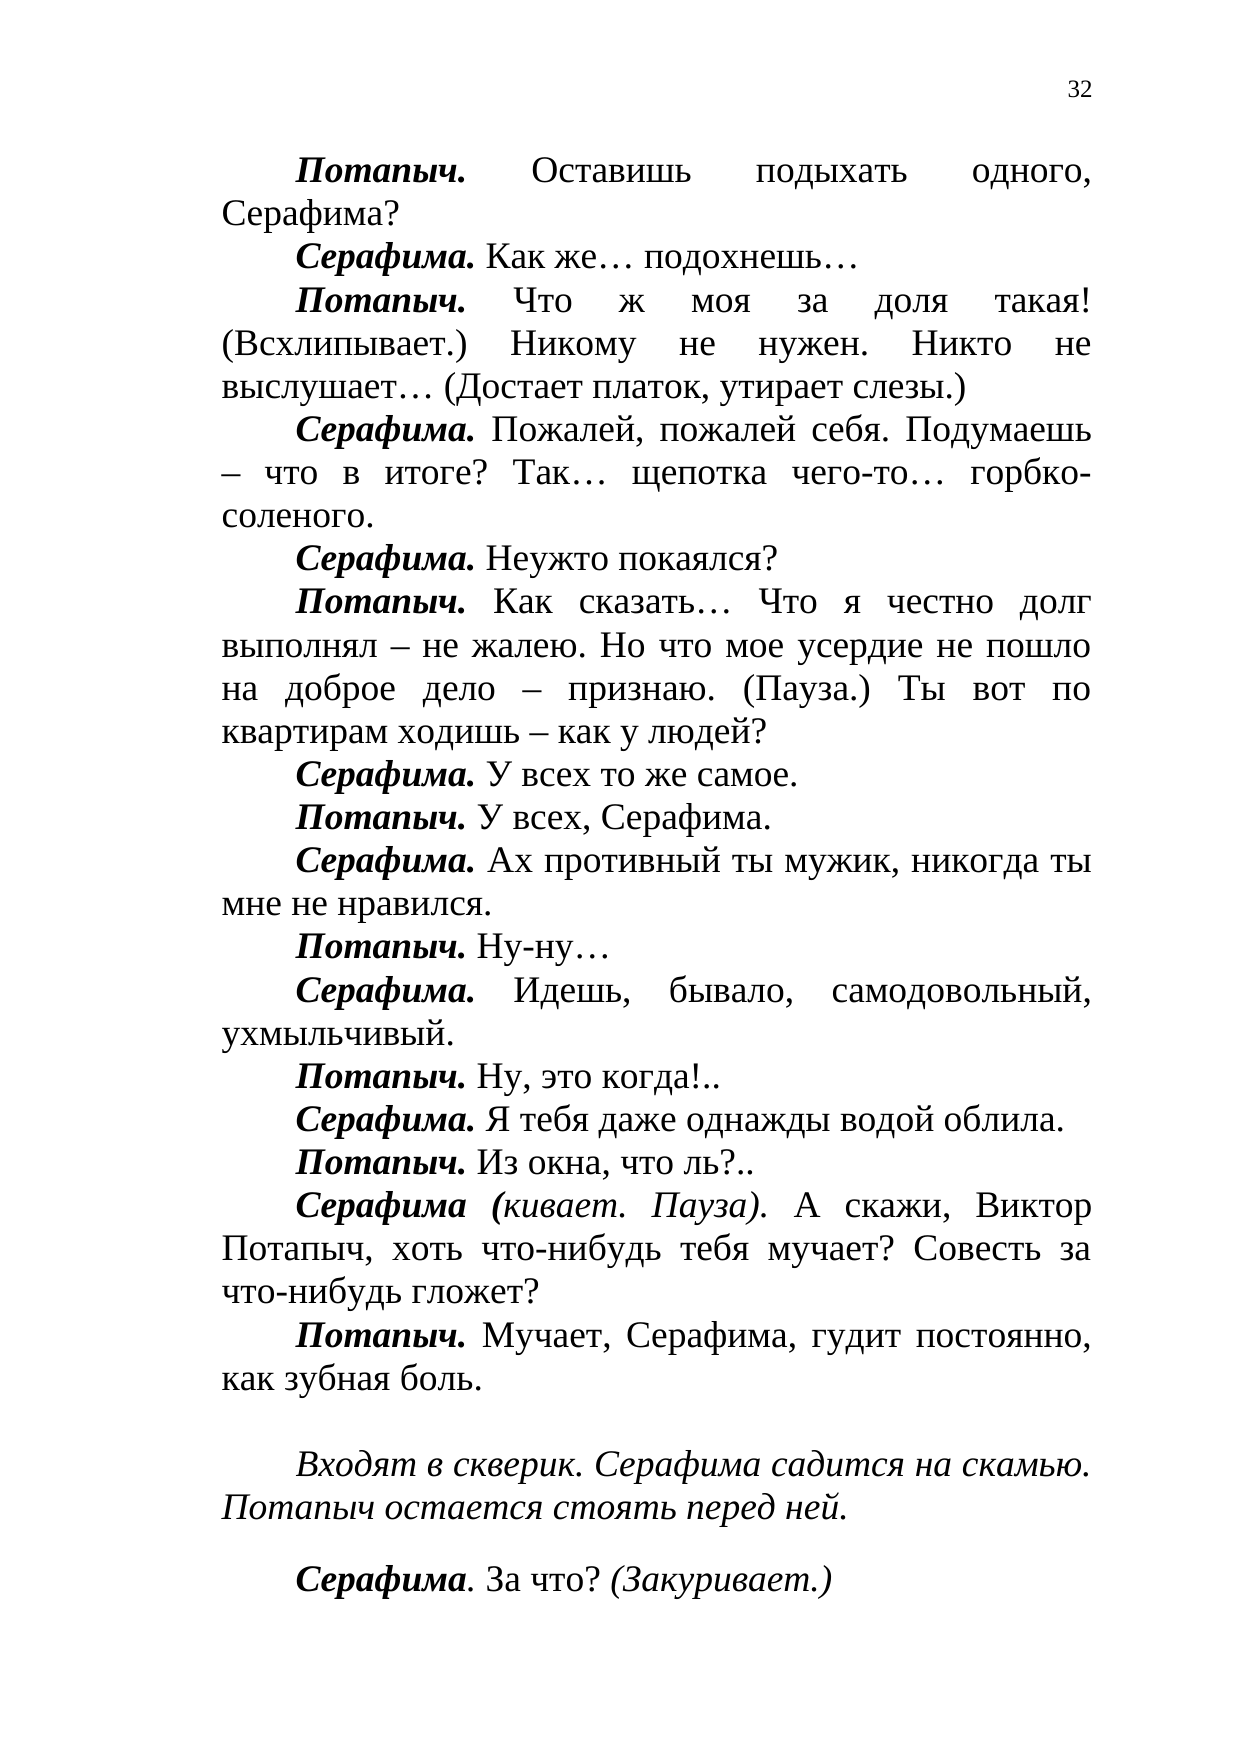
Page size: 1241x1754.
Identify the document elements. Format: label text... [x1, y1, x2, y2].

text Потапыч. Как сказать… Что я честно долг выполнял – не жалею. Но что мое усердие не пошло на доброе дело – признаю. (Пауза.) Ты вот по квартирам ходишь – как у людей? [221, 579, 1093, 751]
text Потапыч. Мучает, Серафима, гудит постоянно, как зубная боль. [221, 1312, 1093, 1398]
text Потапыч. Оставишь подыхать одного, Серафима? [221, 148, 1093, 234]
text Потапыч. Ну, это когда!.. [221, 1053, 1093, 1096]
text Потапыч. Из окна, что ль?.. [221, 1139, 1093, 1183]
text Потапыч. У всех, Серафима. [221, 794, 1093, 838]
text Серафима. За что? (Закуривает.) [221, 1556, 1093, 1599]
text Серафима (кивает. Пауза). А скажи, Виктор Потапыч, хоть что-нибудь тебя мучает? Совесть за что-нибудь гложет? [221, 1183, 1093, 1312]
text Серафима. Как же… подохнешь… [221, 234, 1093, 277]
text Серафима. Я тебя даже однажды водой облила. [221, 1096, 1093, 1139]
text Серафима. Ах противный ты мужик, никогда ты мне не нравился. [221, 838, 1093, 924]
text Потапыч. Ну-ну… [221, 924, 1093, 967]
text Серафима. Пожалей, пожалей себя. Подумаешь – что в итоге? Так… щепотка чего-то… горбко-соленого. [221, 406, 1093, 536]
text Входят в скверик. Серафима садится на скамью. Потапыч остается стоять перед ней. [221, 1441, 1093, 1528]
text Серафима. Неужто покаялся? [221, 536, 1093, 579]
text Потапыч. Что ж моя за доля такая! (Всхлипывает.) Никому не нужен. Никто не выслушает… (Достает платок, утирает слезы.) [221, 277, 1093, 406]
text Серафима. У всех то же самое. [221, 751, 1093, 794]
text Серафима. Идешь, бывало, самодовольный, ухмыльчивый. [221, 967, 1093, 1053]
